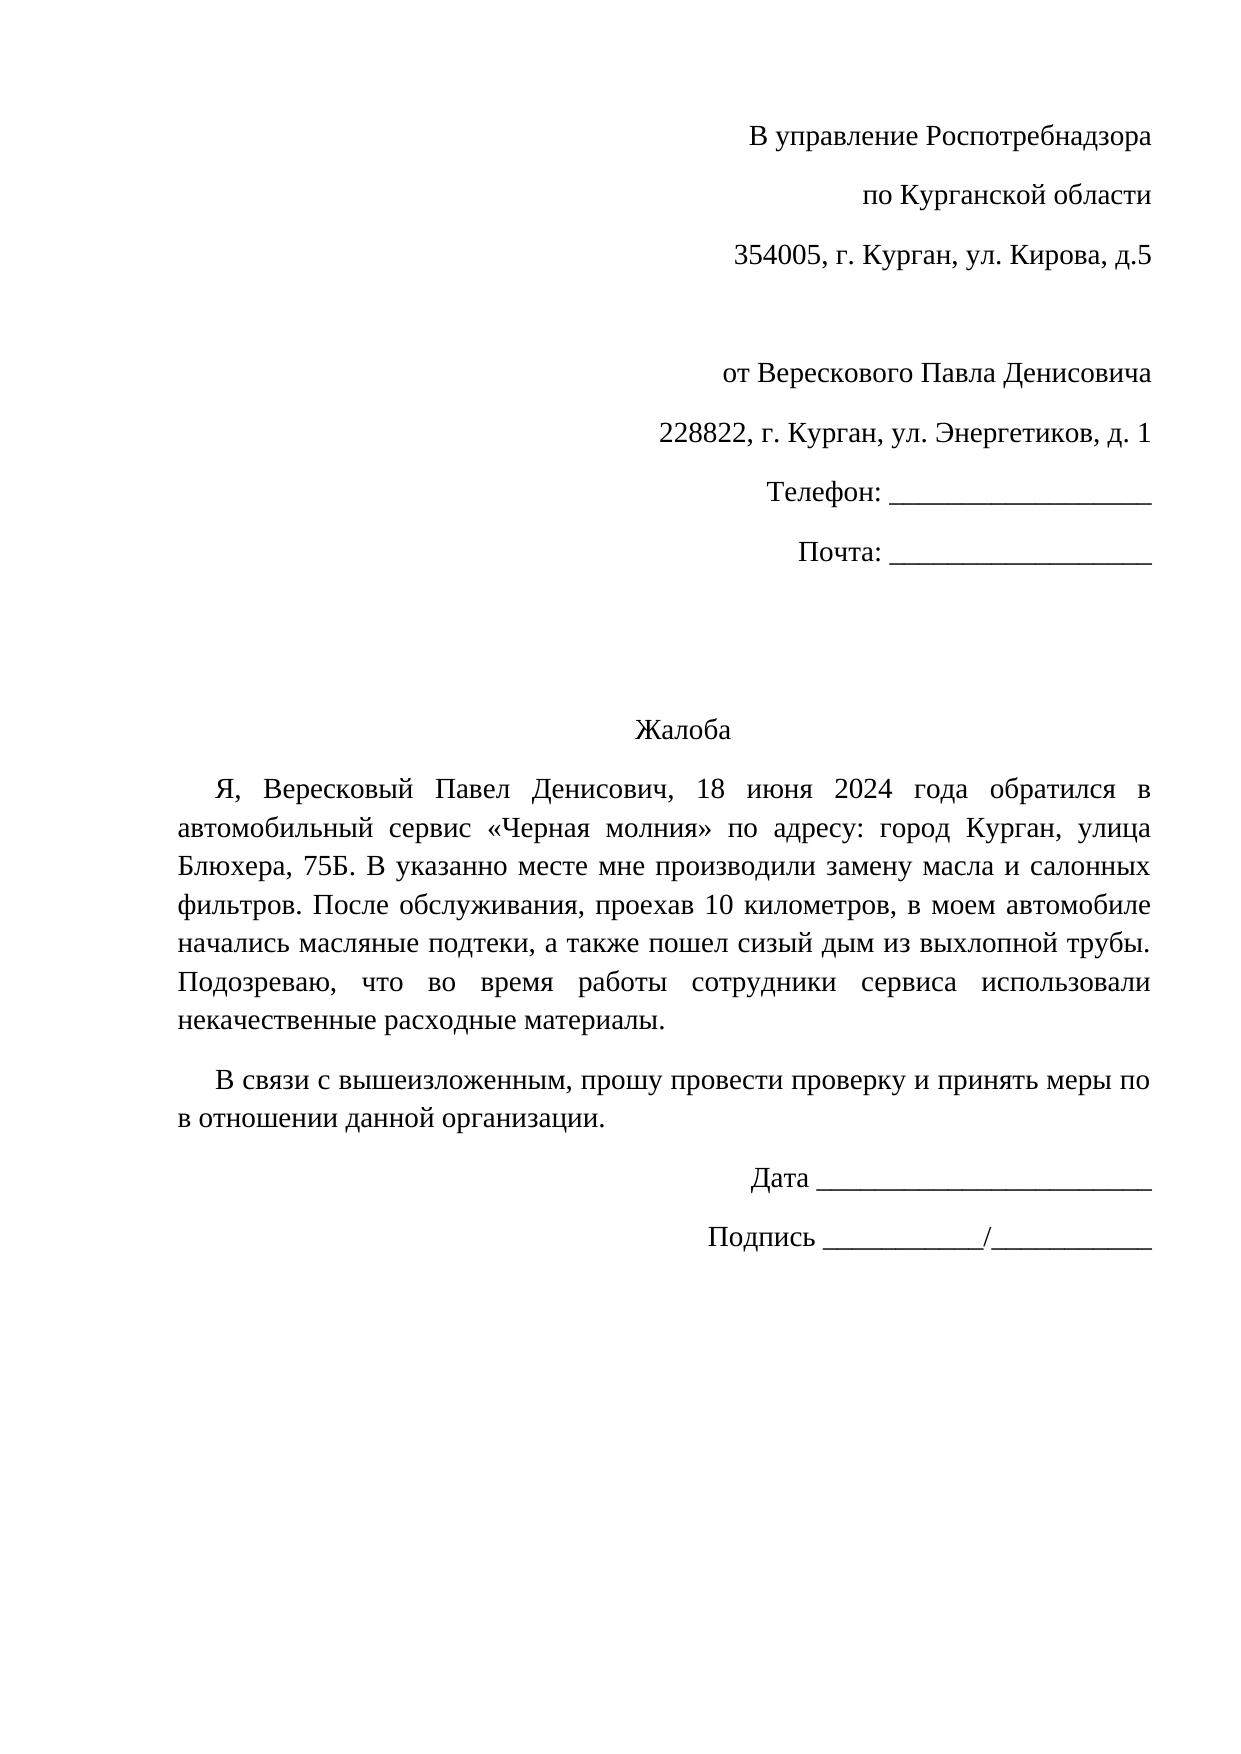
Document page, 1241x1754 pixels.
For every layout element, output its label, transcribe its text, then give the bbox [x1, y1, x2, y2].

text 354005, г. Курган, ул. Кирова, д.5 [177, 237, 1152, 270]
text Я, Вересковый Павел Денисович, 18 июня 2024 года обратился в автомобильный сервис «Черная молния» по адресу: город Курган, улица Блюхера, 75Б. В указанно месте мне производили замену масла и салонных фильтров. После обслуживания, проехав 10 километров, в моем автомобиле начались масляные подтеки, а также пошел сизый дым из выхлопной трубы. Подозреваю, что во время работы сотрудники сервиса использовали некачественные расходные материалы. [177, 771, 1152, 1036]
text Жалоба [177, 712, 1152, 745]
text В связи с вышеизложенным, прошу провести проверку и принять меры по в отношении данной организации. [177, 1062, 1152, 1134]
text Дата _______________________ [177, 1160, 1152, 1193]
text Подпись ___________/___________ [177, 1219, 1152, 1253]
text Телефон: __________________ [177, 474, 1152, 508]
text В управление Роспотребнадзора [177, 118, 1152, 152]
text от Верескового Павла Денисовича [177, 356, 1152, 389]
text 228822, г. Курган, ул. Энергетиков, д. 1 [177, 415, 1152, 448]
text Почта: __________________ [177, 534, 1152, 567]
text по Курганской области [177, 177, 1152, 211]
